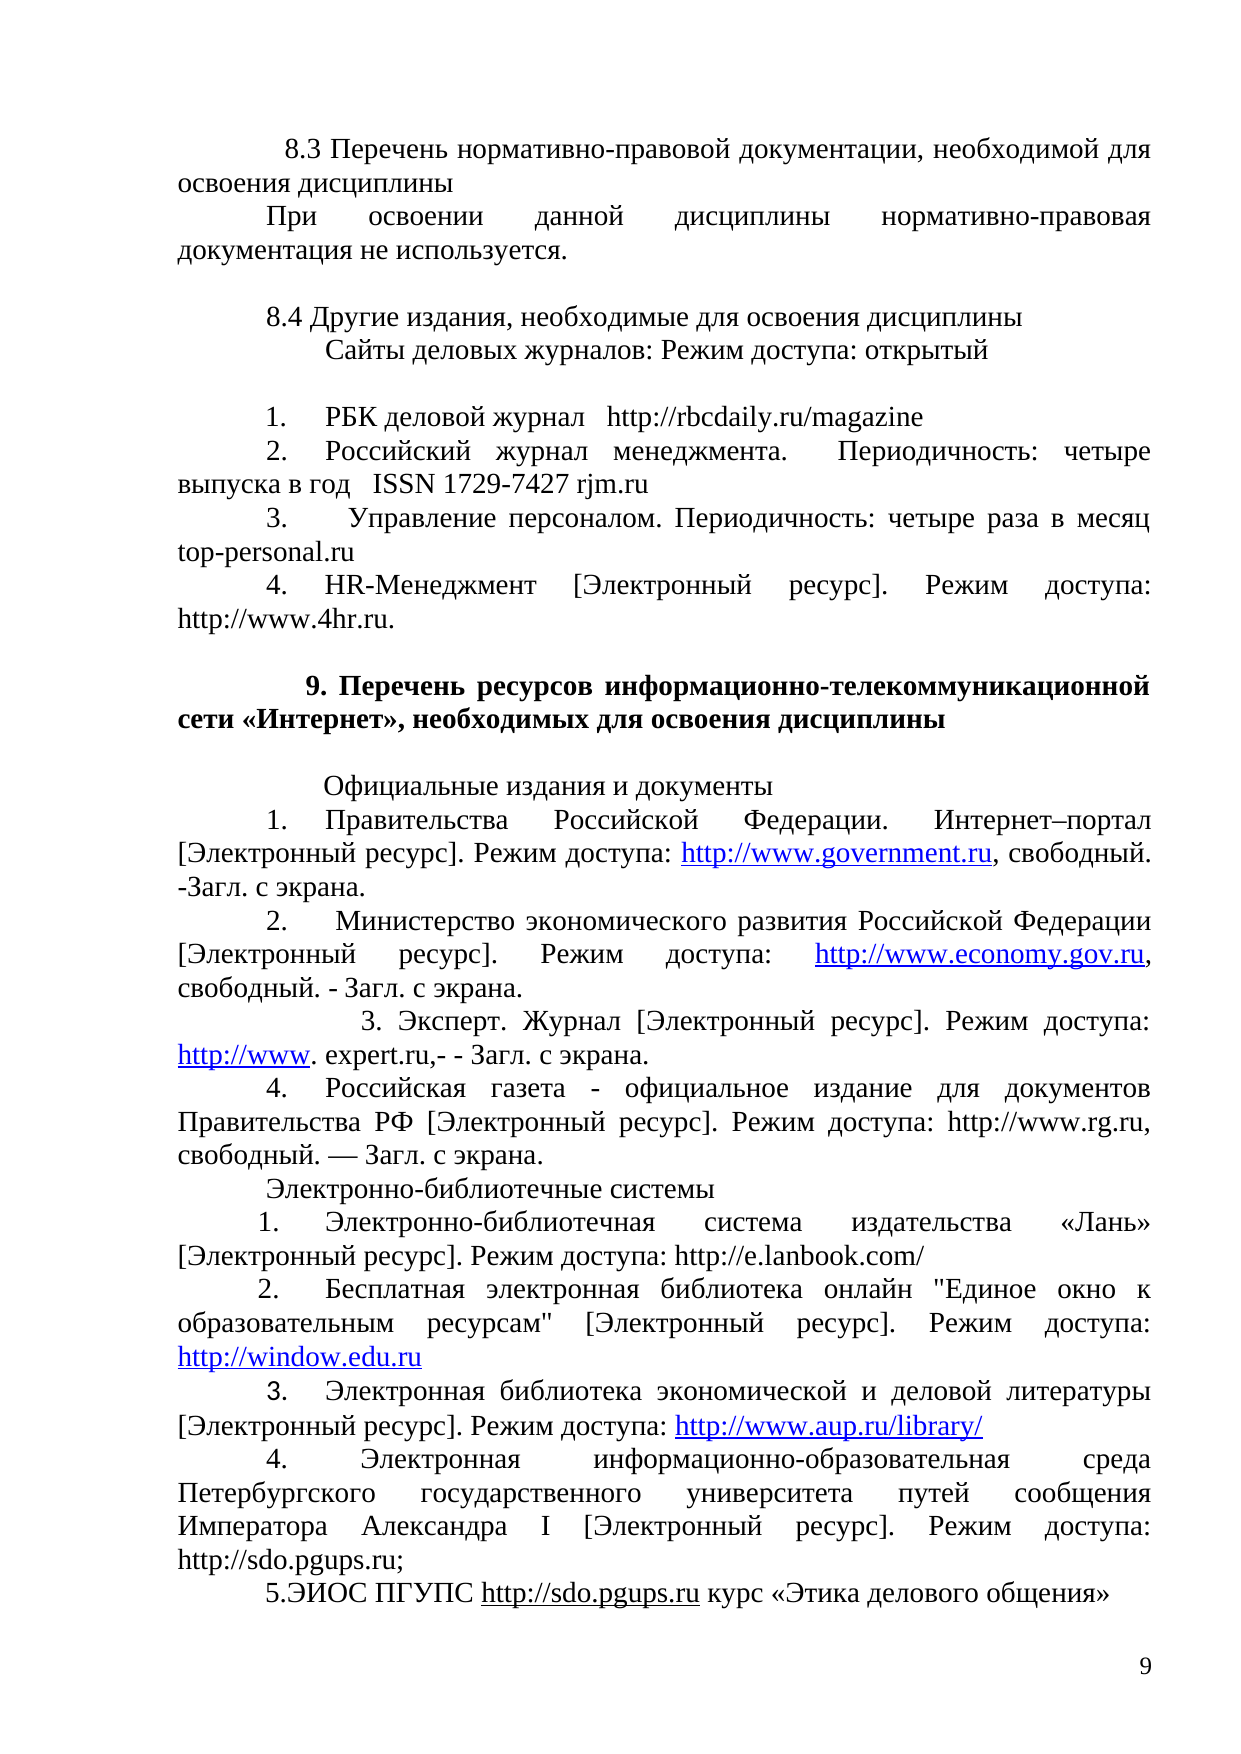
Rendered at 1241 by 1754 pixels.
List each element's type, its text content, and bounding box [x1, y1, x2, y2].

text 1. РБК деловой журнал http://rbcdaily.ru/magazine [177, 399, 1152, 433]
text 5.ЭИОС ПГУПС http://sdo.pgups.ru курс «Этика делового общения» [177, 1576, 1152, 1609]
text 8.3 Перечень нормативно-правовой документации, необходимой для освоения дисциплины [177, 131, 1152, 198]
text 2. Российский журнал менеджмента. Периодичность: четыре выпуска в год ISSN 1729-7427 rjm.ru [177, 433, 1152, 500]
text 2. Бесплатная электронная библиотека онлайн "Единое окно к образовательным ресурсам" [Электронный ресурс]. Режим доступа: http://window.edu.ru [177, 1272, 1152, 1372]
text 3. Управление персоналом. Периодичность: четыре раза в месяц top-personal.ru [177, 500, 1152, 567]
text 4. HR-Менеджмент [Электронный ресурс]. Режим доступа: http://www.4hr.ru. [177, 567, 1152, 634]
text 4. Российская газета - официальное издание для документов Правительства РФ [Электронный ресурс]. Режим доступа: http://www.rg.ru, свободный. — Загл. с экрана. [177, 1070, 1152, 1171]
text 3. Эксперт. Журнал [Электронный ресурс]. Режим доступа: http://www. expert.ru,- - Загл. с экрана. [177, 1003, 1152, 1070]
list Электронная библиотека экономической и деловой литературы [Электронный ресурс]. Режим доступа: http://www.aup.ru/library/ [177, 1372, 1152, 1441]
text 9. Перечень ресурсов информационно-телекоммуникационной сети «Интернет», необходимых для освоения дисциплины [177, 668, 1152, 735]
text Официальные издания и документы [177, 768, 1152, 802]
text 4. Электронная информационно-образовательная среда Петербургского государственного университета путей сообщения Императора Александра I [Электронный ресурс]. Режим доступа: http://sdo.pgups.ru; [177, 1441, 1152, 1576]
text 1. Правительства Российской Федерации. Интернет–портал [Электронный ресурс]. Режим доступа: http://www.government.ru, свободный. -Загл. с экрана. [177, 802, 1152, 903]
text 2. Министерство экономического развития Российской Федерации [Электронный ресурс]. Режим доступа: http://www.economy.gov.ru, свободный. - Загл. с экрана. [177, 903, 1152, 1003]
text 8.4 Другие издания, необходимые для освоения дисциплины [177, 299, 1152, 332]
text Сайты деловых журналов: Режим доступа: открытый [177, 332, 1152, 366]
text 1. Электронно-библиотечная система издательства «Лань» [Электронный ресурс]. Режим доступа: http://e.lanbook.com/ [177, 1204, 1152, 1272]
text При освоении данной дисциплины нормативно-правовая документация не используется. [177, 198, 1152, 265]
text Электронно-библиотечные системы [177, 1171, 1152, 1204]
